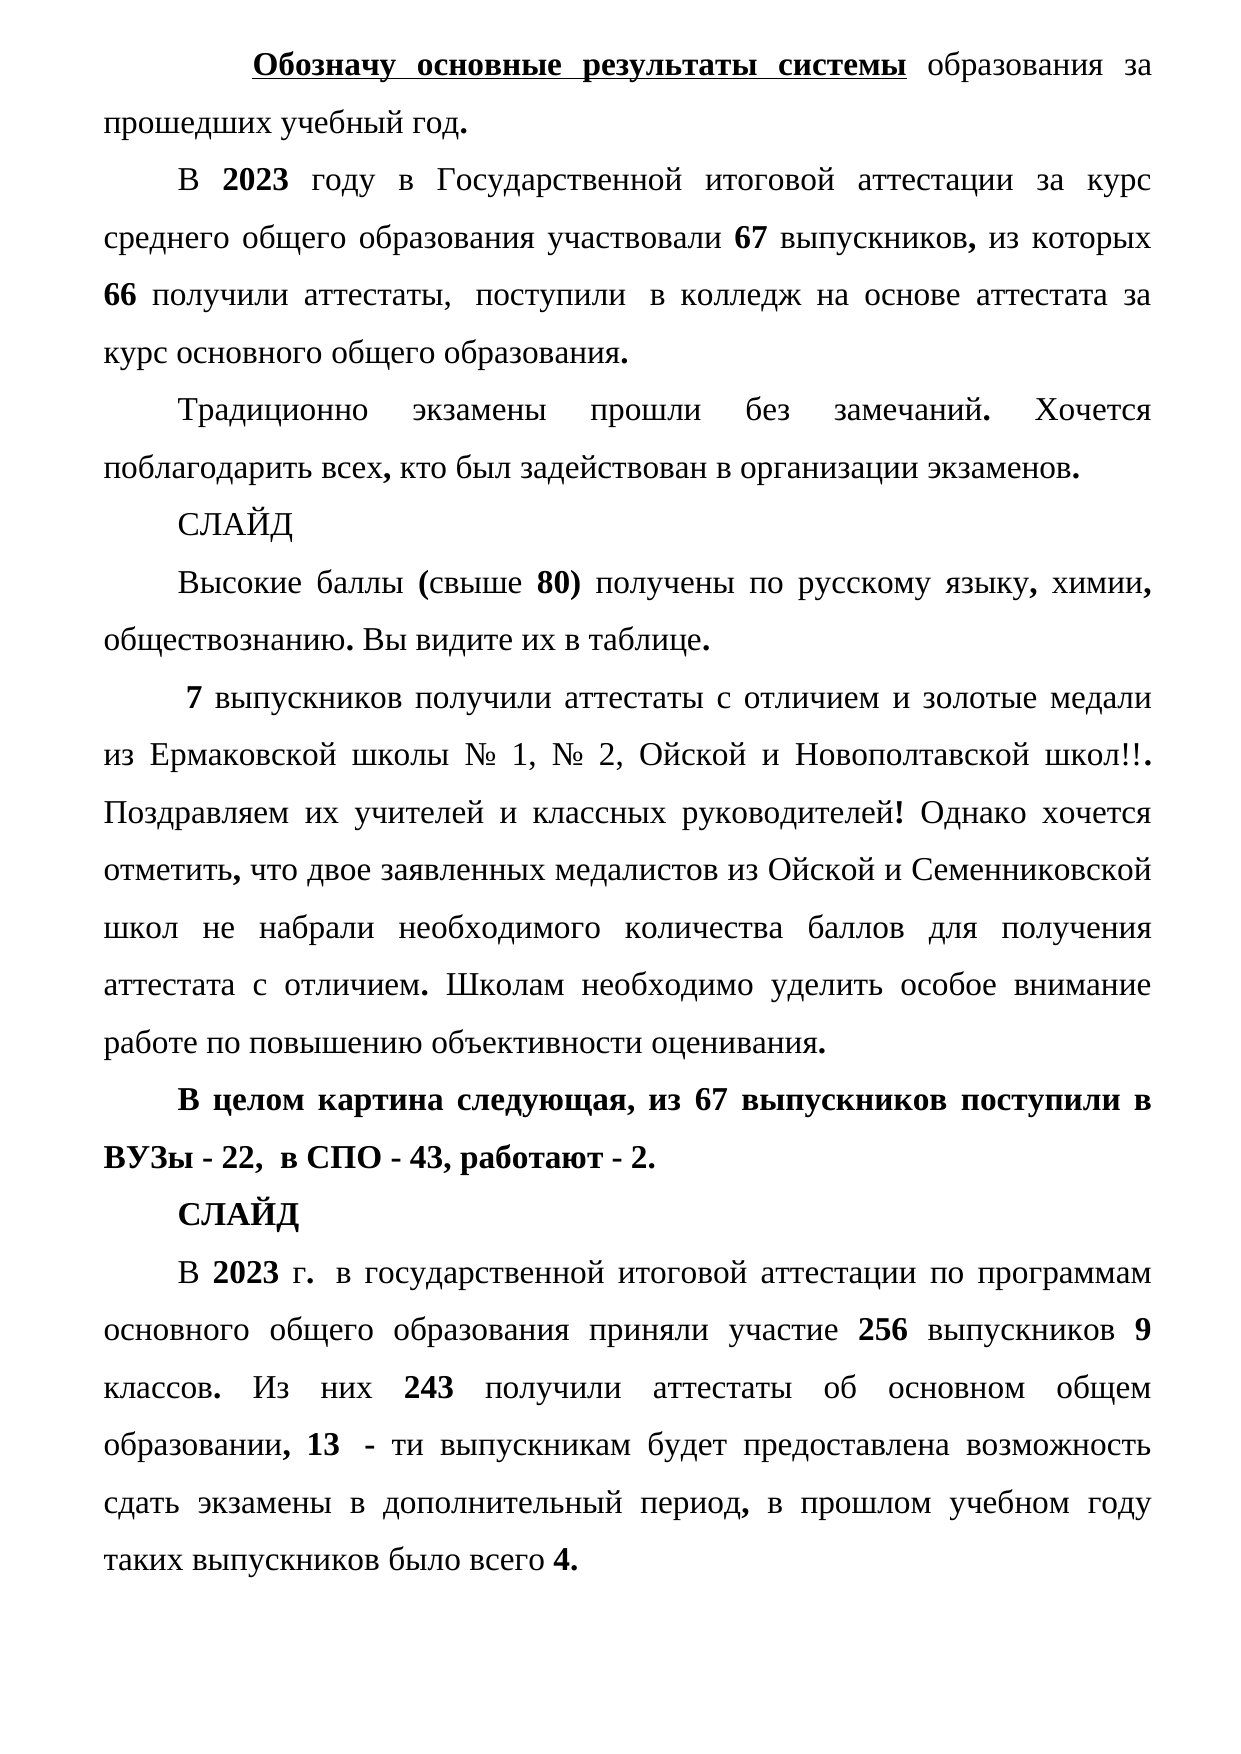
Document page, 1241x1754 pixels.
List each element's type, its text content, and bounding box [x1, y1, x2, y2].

text В 2023 г. в государственной итоговой аттестации по программам основного общего образования приняли участие 256 выпускников 9 классов. Из них 243 получили аттестаты об основном общем образовании, 13 - ти выпускникам будет предоставлена возможность сдать экзамены в дополнительный период, в прошлом учебном году таких выпускников было всего 4. [103, 1252, 1152, 1578]
text Традиционно экзамены прошли без замечаний. Хочется поблагодарить всех, кто был задействован в организации экзаменов. [103, 389, 1152, 485]
text Высокие баллы (свыше 80) получены по русскому языку, химии, обществознанию. Вы видите их в таблице. [103, 562, 1152, 658]
text СЛАЙД [103, 504, 1152, 543]
text Обозначу основные результаты системы образования за прошедших учебный год. [103, 44, 1152, 140]
text СЛАЙД [103, 1194, 1152, 1233]
text 7 выпускников получили аттестаты с отличием и золотые медали из Ермаковской школы № 1, № 2, Ойской и Новополтавской школ!!. Поздравляем их учителей и классных руководителей! Однако хочется отметить, что двое заявленных медалистов из Ойской и Семенниковской школ не набрали необходимого количества баллов для получения аттестата с отличием. Школам необходимо уделить особое внимание работе по повышению объективности оценивания. [103, 677, 1152, 1060]
text В 2023 году в Государственной итоговой аттестации за курс среднего общего образования участвовали 67 выпускников, из которых 66 получили аттестаты, поступили в колледж на основе аттестата за курс основного общего образования. [103, 159, 1152, 370]
text В целом картина следующая, из 67 выпускников поступили в ВУЗы - 22, в СПО - 43, работают - 2. [103, 1079, 1152, 1175]
